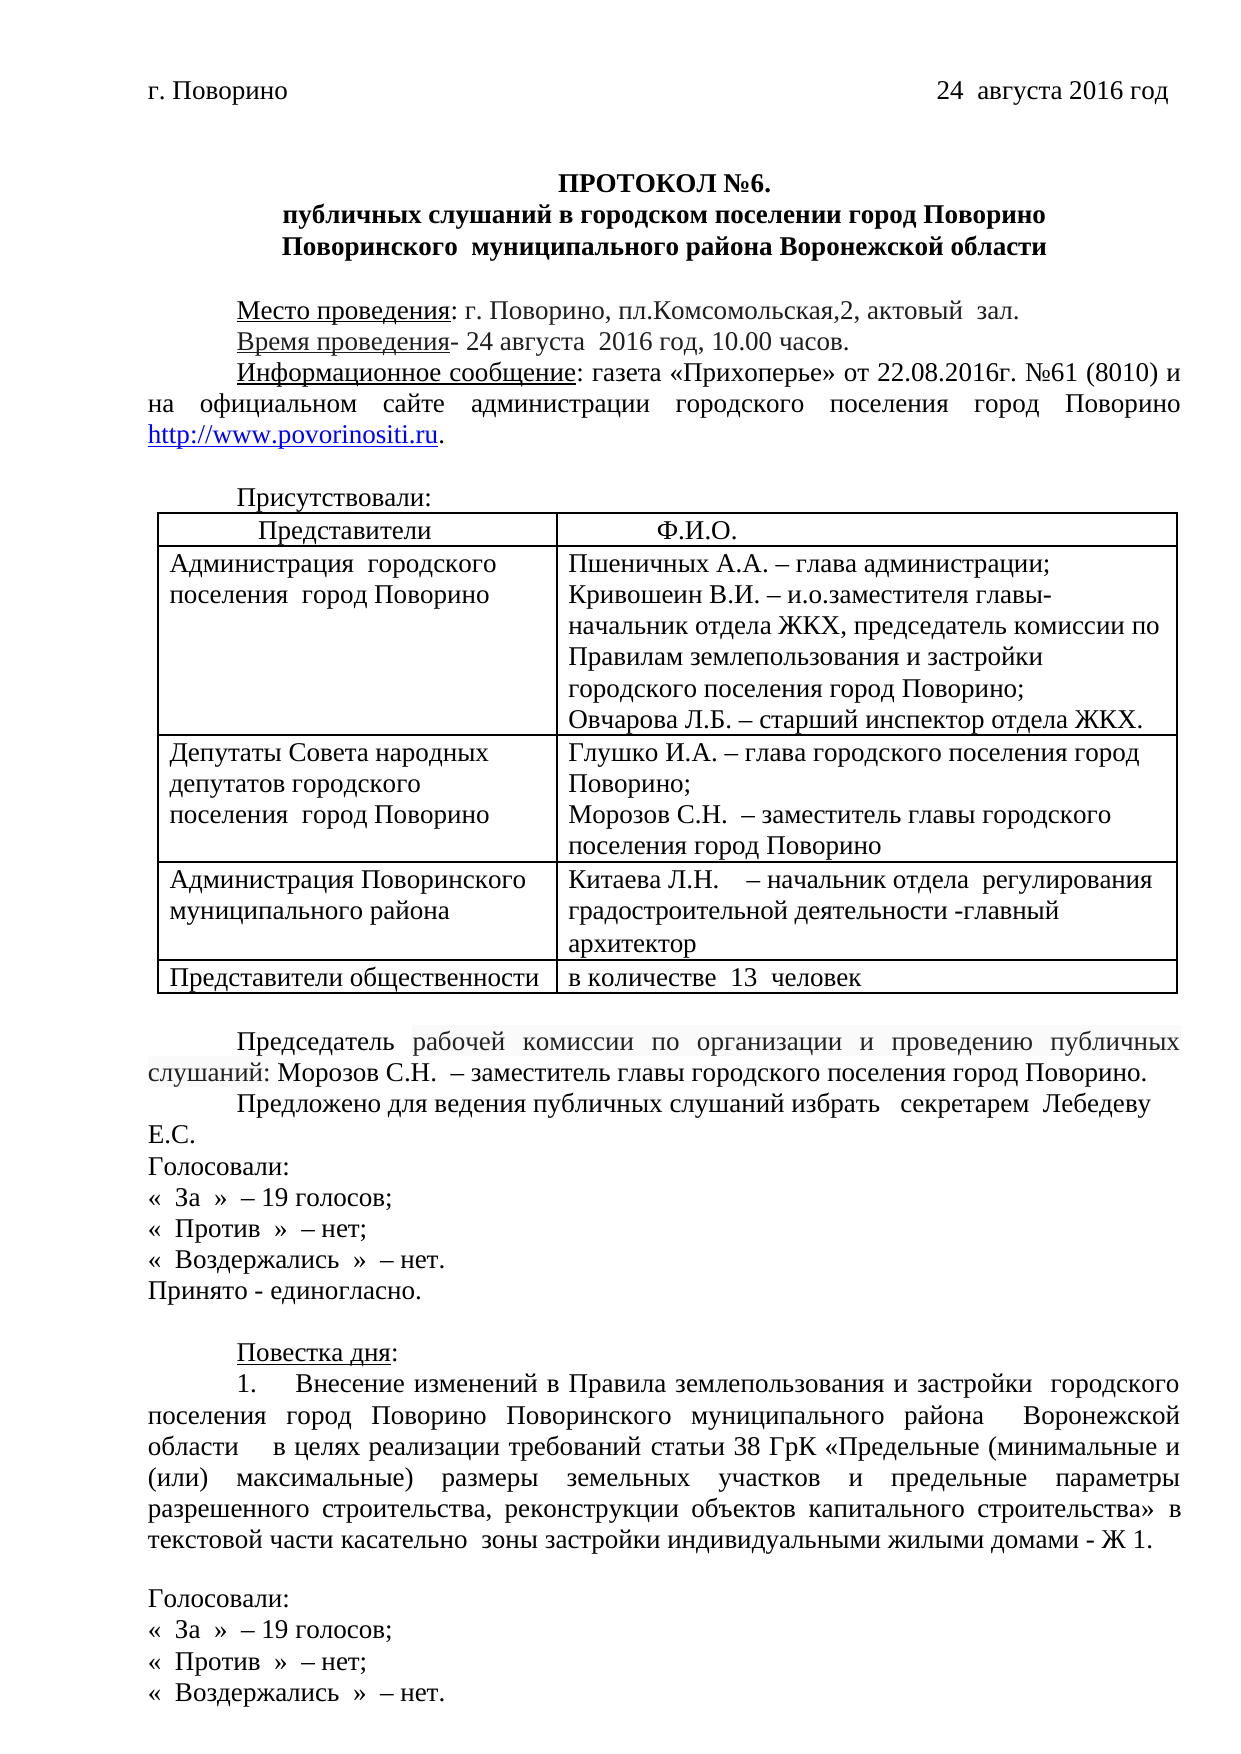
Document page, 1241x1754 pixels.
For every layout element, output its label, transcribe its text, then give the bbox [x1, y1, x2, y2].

text « Воздержались » – нет. [148, 1676, 1181, 1707]
text Поворинского муниципального района Воронежской области [148, 229, 1181, 261]
table_cell Администрация городского поселения город Поворино [159, 547, 556, 734]
text Голосовали: [148, 1149, 1181, 1181]
table_cell в количестве 13 человек [558, 961, 1176, 992]
text Председатель рабочей комиссии по организации и проведению публичных слушаний: Морозов С.Н. – заместитель главы городского поселения город Поворино. [148, 1025, 1181, 1087]
text « За » – 19 голосов; [148, 1614, 1181, 1645]
table_header Ф.И.О. [558, 514, 1176, 545]
text Место проведения: г. Поворино, пл.Комсомольская,2, актовый зал. [148, 294, 1181, 325]
list Внесение изменений в Правила землепользования и застройки городского поселения город Поворино Поворинского муниципального района Воронежской области в целях реализации требований статьи 38 ГрК «Предельные (минимальные и (или) максимальные) размеры земельных участков и предельные параметры разрешенного строительства, реконструкции объектов капитального строительства» в текстовой части касательно зоны застройки индивидуальными жилыми домами - Ж 1. [148, 1368, 1181, 1554]
text Принято - единогласно. [148, 1274, 1181, 1305]
text ПРОТОКОЛ №6. [148, 167, 1181, 198]
table_cell Глушко И.А. – глава городского поселения город Поворино; Морозов С.Н. – заместитель главы городского поселения город Поворино [558, 736, 1176, 861]
table_cell Китаева Л.Н. – начальник отдела регулирования градостроительной деятельности -главный архитектор [558, 863, 1176, 958]
table_cell Администрация Поворинского муниципального района [159, 863, 556, 958]
table_cell Представители общественности [159, 961, 556, 992]
text Повестка дня: [148, 1336, 1181, 1368]
text Присутствовали: [148, 481, 1181, 512]
text « Против » – нет; [148, 1645, 1181, 1676]
text « Воздержались » – нет. [148, 1243, 1181, 1274]
text Голосовали: [148, 1582, 1181, 1614]
text Информационное сообщение: газета «Прихоперье» от 22.08.2016г. №61 (8010) и на официальном сайте администрации городского поселения город Поворино http://www.povorinositi.ru. [148, 356, 1181, 449]
table_cell Пшеничных А.А. – глава администрации; Кривошеин В.И. – и.о.заместителя главы-начальник отдела ЖКХ, председатель комиссии по Правилам землепользования и застройки городского поселения город Поворино; Овчарова Л.Б. – старший инспектор отдела ЖКХ. [558, 547, 1176, 734]
text Время проведения- 24 августа 2016 год, 10.00 часов. [148, 325, 1181, 356]
text Предложено для ведения публичных слушаний избрать секретарем Лебедеву Е.С. [148, 1087, 1181, 1149]
text г. Поворино 24 августа 2016 год [148, 74, 1181, 105]
text публичных слушаний в городском поселении город Поворино [148, 198, 1181, 229]
text « Против » – нет; [148, 1212, 1181, 1243]
text « За » – 19 голосов; [148, 1181, 1181, 1212]
table_cell Депутаты Совета народных депутатов городского поселения город Поворино [159, 736, 556, 861]
table_header Представители [159, 514, 556, 545]
